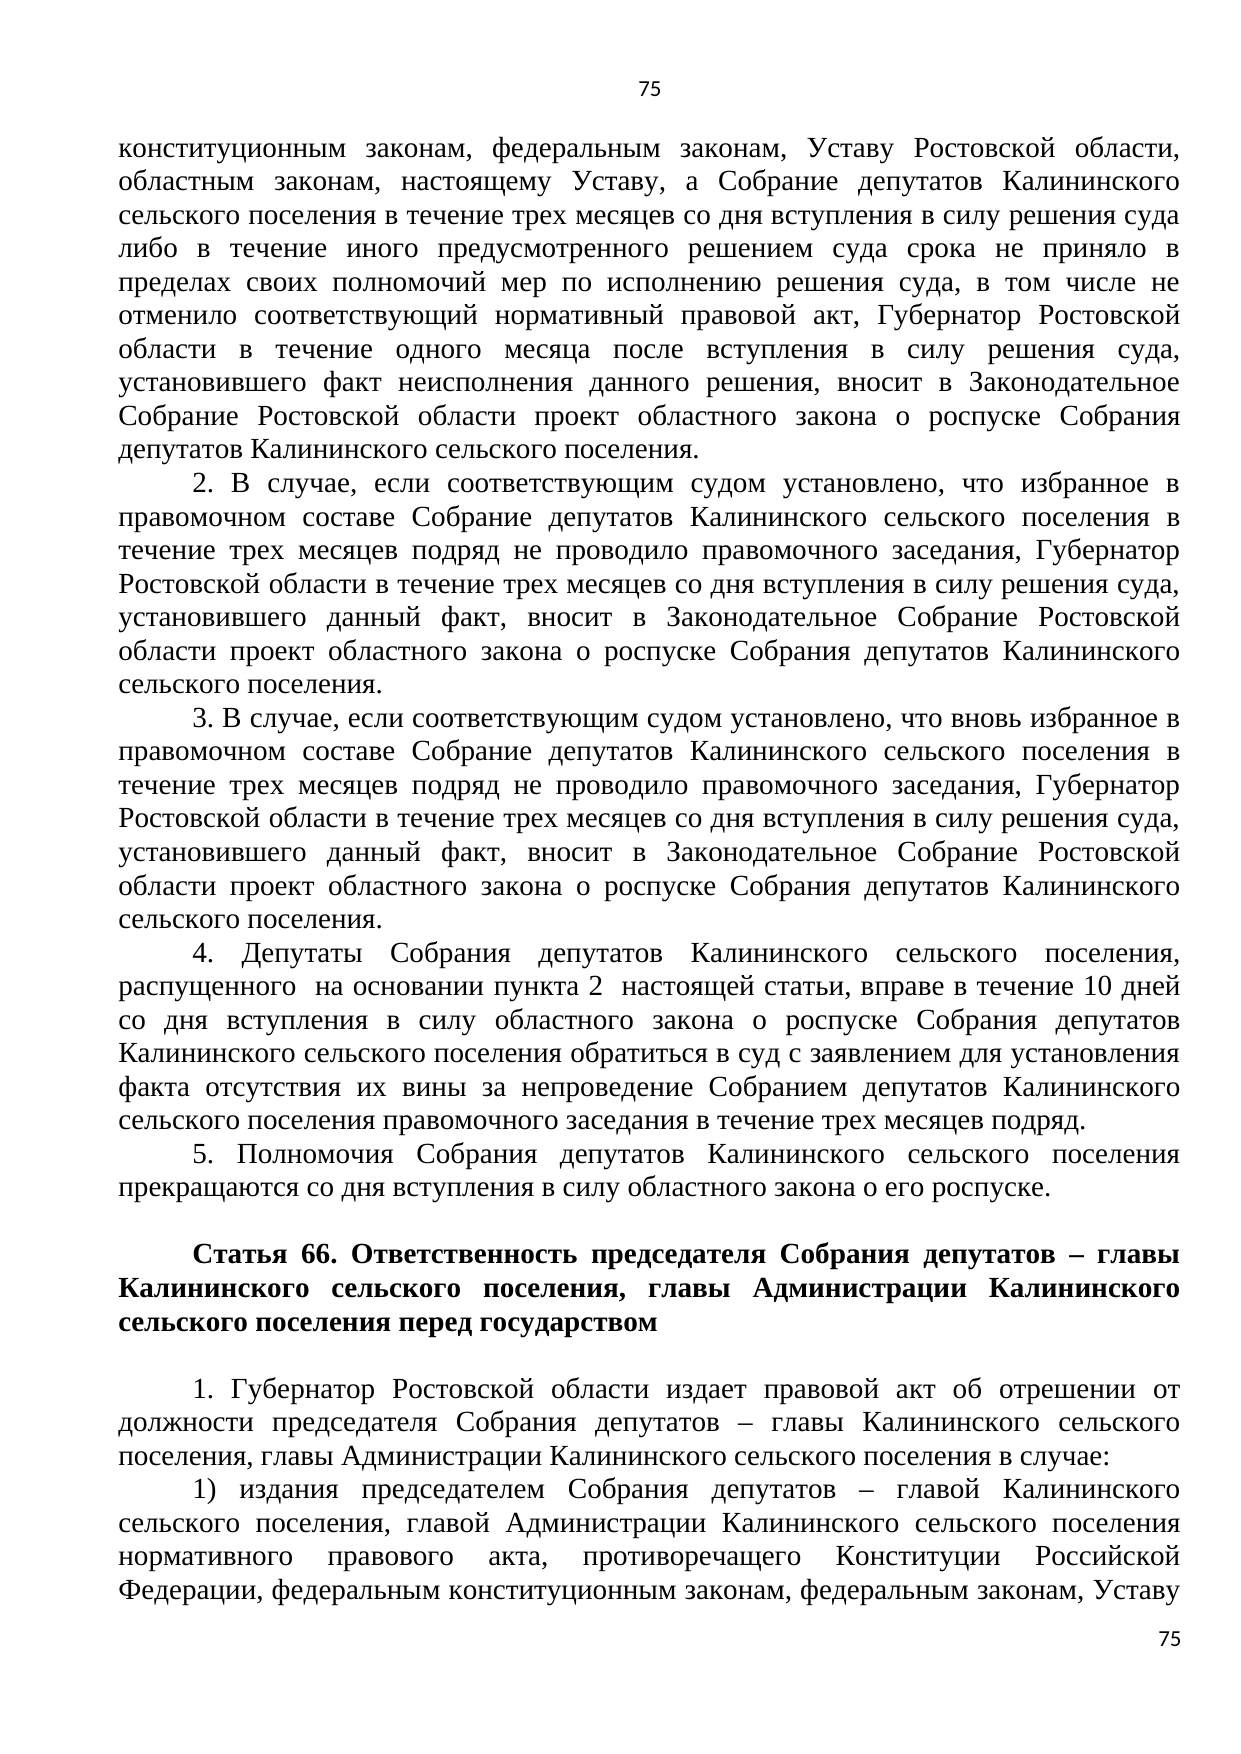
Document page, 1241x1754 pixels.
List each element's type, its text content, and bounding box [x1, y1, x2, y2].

text 3. В случае, если соответствующим судом установлено, что вновь избранное в правомочном составе Собрание депутатов Калининского сельского поселения в течение трех месяцев подряд не проводило правомочного заседания, Губернатор Ростовской области в течение трех месяцев со дня вступления в силу решения суда, установившего данный факт, вносит в Законодательное Собрание Ростовской области проект областного закона о роспуске Собрания депутатов Калининского сельского поселения. [118, 700, 1181, 935]
text Статья 66. Ответственность председателя Собрания депутатов – главы Калининского сельского поселения, главы Администрации Калининского сельского поселения перед государством [118, 1237, 1181, 1337]
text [118, 130, 1181, 465]
text 4. Депутаты Собрания депутатов Калининского сельского поселения, распущенного на основании пункта 2 настоящей статьи, вправе в течение 10 дней со дня вступления в силу областного закона о роспуске Собрания депутатов Калининского сельского поселения обратиться в суд с заявлением для установления факта отсутствия их вины за непроведение Собранием депутатов Калининского сельского поселения правомочного заседания в течение трех месяцев подряд. [118, 935, 1181, 1136]
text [118, 1471, 1181, 1606]
text 2. В случае, если соответствующим судом установлено, что избранное в правомочном составе Собрание депутатов Калининского сельского поселения в течение трех месяцев подряд не проводило правомочного заседания, Губернатор Ростовской области в течение трех месяцев со дня вступления в силу решения суда, установившего данный факт, вносит в Законодательное Собрание Ростовской области проект областного закона о роспуске Собрания депутатов Калининского сельского поселения. [118, 465, 1181, 700]
text 1. Губернатор Ростовской области издает правовой акт об отрешении от должности председателя Собрания депутатов – главы Калининского сельского поселения, главы Администрации Калининского сельского поселения в случае: [118, 1371, 1181, 1471]
text 5. Полномочия Собрания депутатов Калининского сельского поселения прекращаются со дня вступления в силу областного закона о его роспуске. [118, 1136, 1181, 1203]
